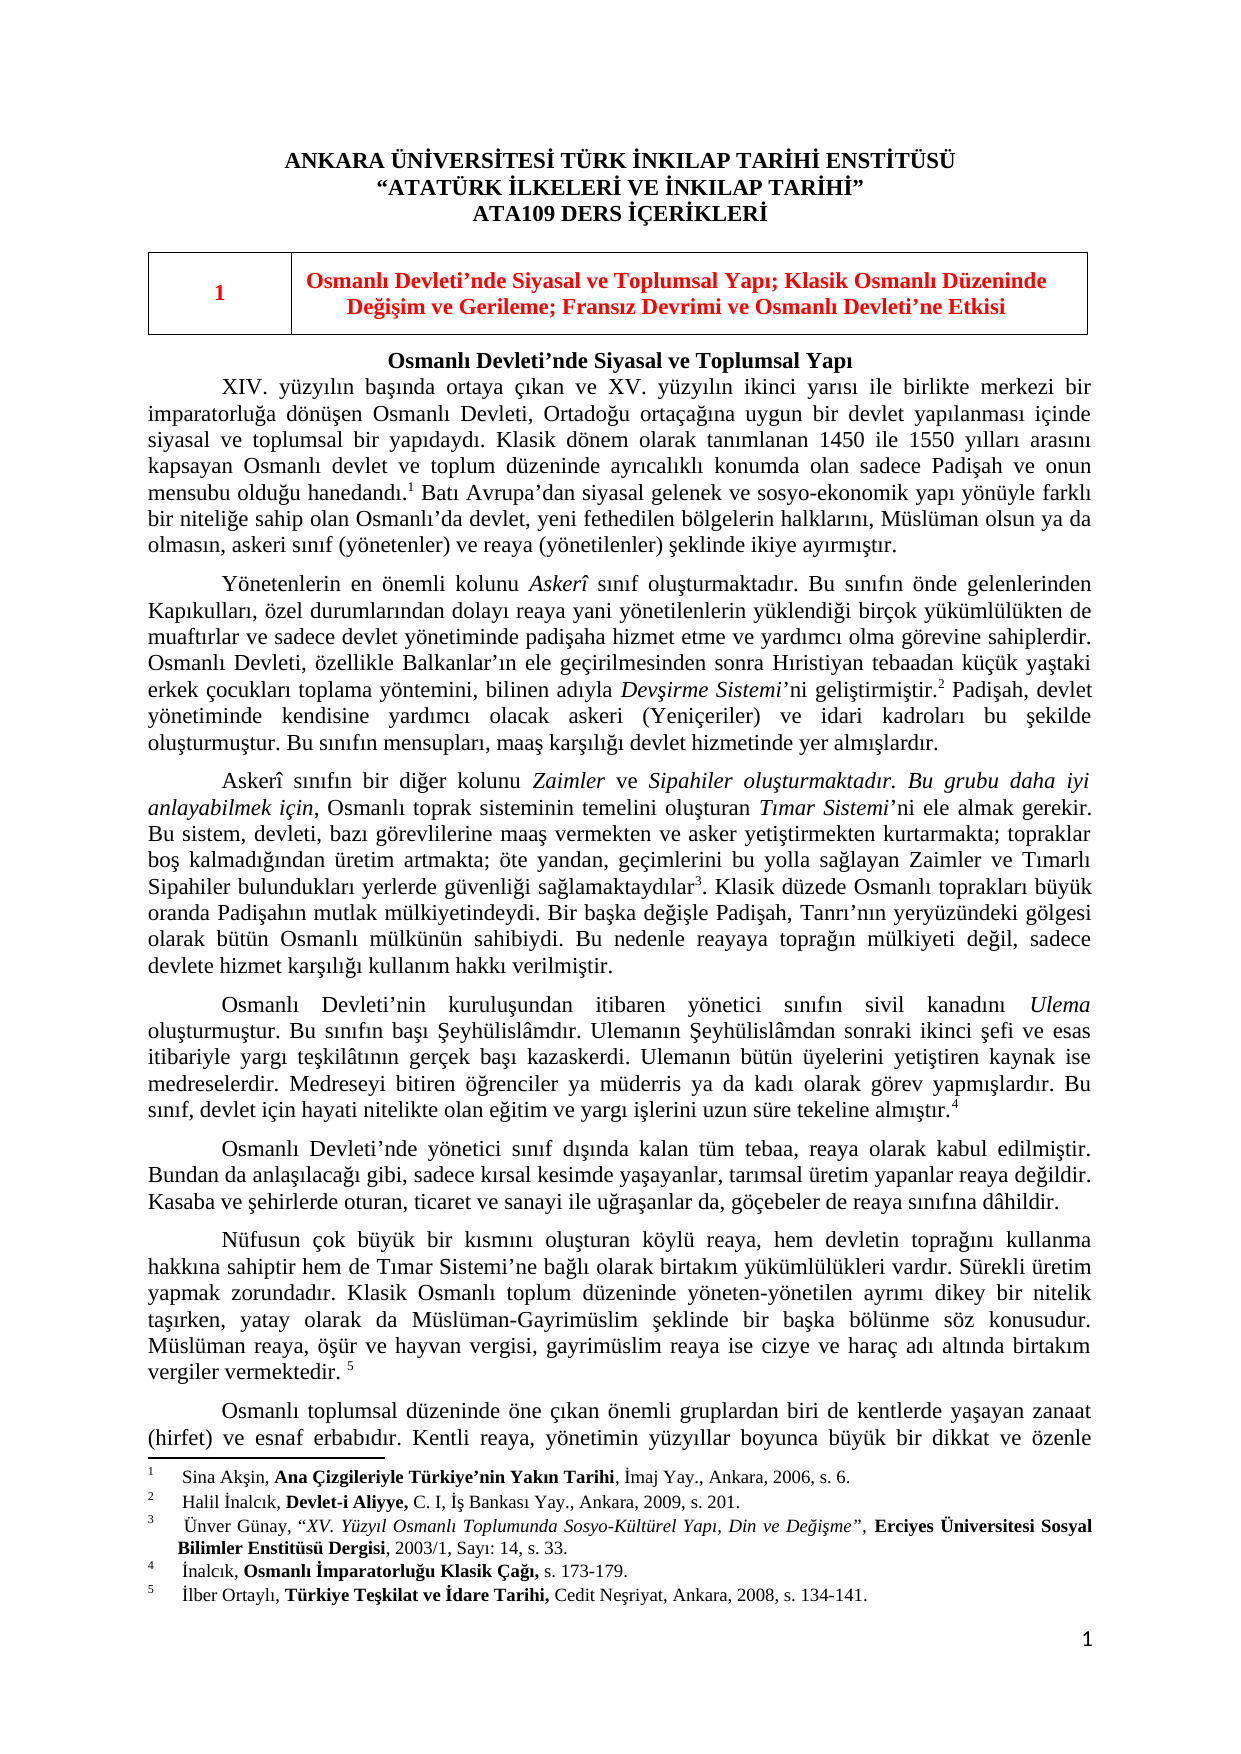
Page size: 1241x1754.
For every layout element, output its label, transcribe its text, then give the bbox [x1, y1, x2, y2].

table_header 1 [149, 253, 291, 333]
table_header Osmanlı Devleti’nde Siyasal ve Toplumsal Yapı; Klasik Osmanlı Düzeninde Değişim ve Gerileme; Fransız Devrimi ve Osmanlı Devleti’ne Etkisi [292, 253, 1087, 333]
text XIV. yüzyılın başında ortaya çıkan ve XV. yüzyılın ikinci yarısı ile birlikte merkezi bir imparatorluğa dönüşen Osmanlı Devleti, Ortadoğu ortaçağına uygun bir devlet yapılanması içinde siyasal ve toplumsal bir yapıdaydı. Klasik dönem olarak tanımlanan 1450 ile 1550 yılları arasını kapsayan Osmanlı devlet ve toplum düzeninde ayrıcalıklı konumda olan sadece Padişah ve onun mensubu olduğu hanedandı. Batı Avrupa’dan siyasal gelenek ve sosyo-ekonomik yapı yönüyle farklı bir niteliğe sahip olan Osmanlı’da devlet, yeni fethedilen bölgelerin halklarını, Müslüman olsun ya da olmasın, askeri sınıf (yönetenler) ve reaya (yönetilenler) şeklinde ikiye ayırmıştır. [148, 373, 1093, 558]
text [148, 1397, 1093, 1450]
text Osmanlı Devleti’nin kuruluşundan itibaren yönetici sınıfın sivil kanadını Ulema oluşturmuştur. Bu sınıfın başı Şeyhülislâmdır. Ulemanın Şeyhülislâmdan sonraki ikinci şefi ve esas itibariyle yargı teşkilâtının gerçek başı kazaskerdi. Ulemanın bütün üyelerini yetiştiren kaynak ise medreselerdir. Medreseyi bitiren öğrenciler ya müderris ya da kadı olarak görev yapmışlardır. Bu sınıf, devlet için hayati nitelikte olan eğitim ve yargı işlerini uzun süre tekeline almıştır. [148, 991, 1093, 1122]
text Osmanlı Devleti’nde Siyasal ve Toplumsal Yapı [148, 347, 1093, 373]
text “ATATÜRK İLKELERİ VE İNKILAP TARİHİ” [148, 174, 1093, 200]
text Nüfusun çok büyük bir kısmını oluşturan köylü reaya, hem devletin toprağını kullanma hakkına sahiptir hem de Tımar Sistemi’ne bağlı olarak birtakım yükümlülükleri vardır. Sürekli üretim yapmak zorundadır. Klasik Osmanlı toplum düzeninde yöneten-yönetilen ayrımı dikey bir nitelik taşırken, yatay olarak da Müslüman-Gayrimüslim şeklinde bir başka bölünme söz konusudur. Müslüman reaya, öşür ve hayvan vergisi, gayrimüslim reaya ise cizye ve haraç adı altında birtakım vergiler vermektedir. [148, 1227, 1093, 1385]
text ANKARA ÜNİVERSİTESİ TÜRK İNKILAP TARİHİ ENSTİTÜSÜ [148, 148, 1093, 174]
text ATA109 DERS İÇERİKLERİ [148, 200, 1093, 227]
text Askerî sınıfın bir diğer kolunu Zaimler ve Sipahiler oluşturmaktadır. Bu grubu daha iyi anlayabilmek için, Osmanlı toprak sisteminin temelini oluşturan Tımar Sistemi’ni ele almak gerekir. Bu sistem, devleti, bazı görevlilerine maaş vermekten ve asker yetiştirmekten kurtarmakta; topraklar boş kalmadığından üretim artmakta; öte yandan, geçimlerini bu yolla sağlayan Zaimler ve Tımarlı Sipahiler bulundukları yerlerde güvenliği sağlamaktaydılar. Klasik düzede Osmanlı toprakları büyük oranda Padişahın mutlak mülkiyetindeydi. Bir başka değişle Padişah, Tanrı’nın yeryüzündeki gölgesi olarak bütün Osmanlı mülkünün sahibiydi. Bu nedenle reayaya toprağın mülkiyeti değil, sadece devlete hizmet karşılığı kullanım hakkı verilmiştir. [148, 767, 1093, 978]
text Osmanlı Devleti’nde yönetici sınıf dışında kalan tüm tebaa, reaya olarak kabul edilmiştir. Bundan da anlaşılacağı gibi, sadece kırsal kesimde yaşayanlar, tarımsal üretim yapanlar reaya değildir. Kasaba ve şehirlerde oturan, ticaret ve sanayi ile uğraşanlar da, göçebeler de reaya sınıfına dâhildir. [148, 1135, 1093, 1214]
text Yönetenlerin en önemli kolunu Askerî sınıf oluşturmaktadır. Bu sınıfın önde gelenlerinden Kapıkulları, özel durumlarından dolayı reaya yani yönetilenlerin yüklendiği birçok yükümlülükten de muaftırlar ve sadece devlet yönetiminde padişaha hizmet etme ve yardımcı olma görevine sahiplerdir. Osmanlı Devleti, özellikle Balkanlar’ın ele geçirilmesinden sonra Hıristiyan tebaadan küçük yaştaki erkek çocukları toplama yöntemini, bilinen adıyla Devşirme Sistemi’ni geliştirmiştir. Padişah, devlet yönetiminde kendisine yardımcı olacak askeri (Yeniçeriler) ve idari kadroları bu şekilde oluşturmuştur. Bu sınıfın mensupları, maaş karşılığı devlet hizmetinde yer almışlardır. [148, 570, 1093, 755]
